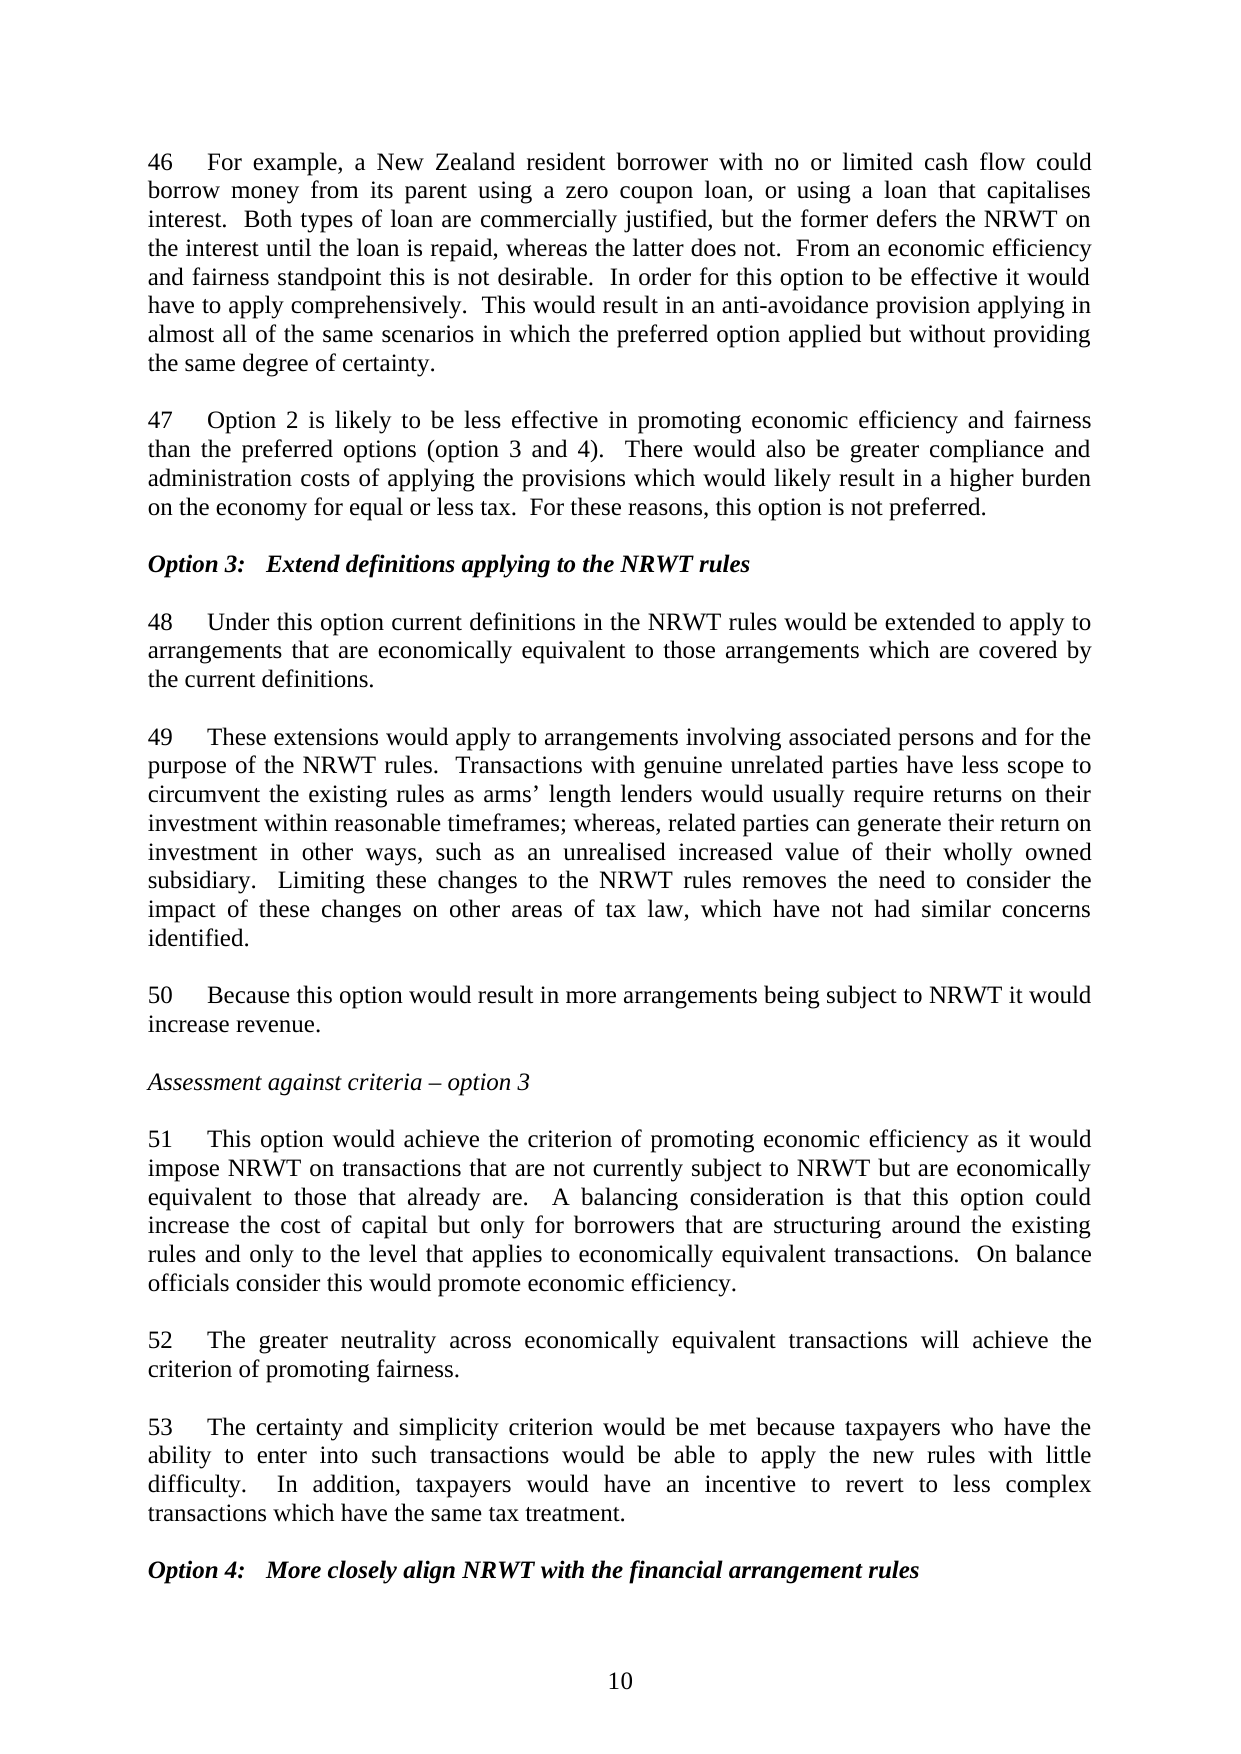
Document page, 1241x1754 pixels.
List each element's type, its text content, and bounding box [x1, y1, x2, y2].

text Option 2 is likely to be less effective in promoting economic efficiency and fairness than the preferred options (option 3 and 4). There would also be greater compliance and administration costs of applying the provisions which would likely result in a higher burden on the economy for equal or less tax. For these reasons, this option is not preferred. [148, 406, 1092, 521]
text These extensions would apply to arrangements involving associated persons and for the purpose of the NRWT rules. Transactions with genuine unrelated parties have less scope to circumvent the existing rules as arms’ length lenders would usually require returns on their investment within reasonable timeframes; whereas, related parties can generate their return on investment in other ways, such as an unrealised increased value of their wholly owned subsidiary. Limiting these changes to the NRWT rules removes the need to consider the impact of these changes on other areas of tax law, which have not had similar concerns identified. [148, 722, 1092, 952]
text Option 4: More closely align NRWT with the financial arrangement rules [148, 1556, 1092, 1584]
text The certainty and simplicity criterion would be met because taxpayers who have the ability to enter into such transactions would be able to apply the new rules with little difficulty. In addition, taxpayers would have an incentive to revert to less complex transactions which have the same tax treatment. [148, 1412, 1092, 1527]
text Because this option would result in more arrangements being subject to NRWT it would increase revenue. [148, 981, 1092, 1038]
text Under this option current definitions in the NRWT rules would be extended to apply to arrangements that are economically equivalent to those arrangements which are covered by the current definitions. [148, 607, 1092, 693]
text This option would achieve the criterion of promoting economic efficiency as it would impose NRWT on transactions that are not currently subject to NRWT but are economically equivalent to those that already are. A balancing consideration is that this option could increase the cost of capital but only for borrowers that are structuring around the existing rules and only to the level that applies to economically equivalent transactions. On balance officials consider this would promote economic efficiency. [148, 1124, 1092, 1297]
text The greater neutrality across economically equivalent transactions will achieve the criterion of promoting fairness. [148, 1326, 1092, 1383]
text Assessment against criteria – option 3 [148, 1067, 1092, 1096]
text Option 3: Extend definitions applying to the NRWT rules [148, 549, 1092, 578]
text For example, a New Zealand resident borrower with no or limited cash flow could borrow money from its parent using a zero coupon loan, or using a loan that capitalises interest. Both types of loan are commercially justified, but the former defers the NRWT on the interest until the loan is repaid, whereas the latter does not. From an economic efficiency and fairness standpoint this is not desirable. In order for this option to be effective it would have to apply comprehensively. This would result in an anti-avoidance provision applying in almost all of the same scenarios in which the preferred option applied but without providing the same degree of certainty. [148, 147, 1092, 377]
